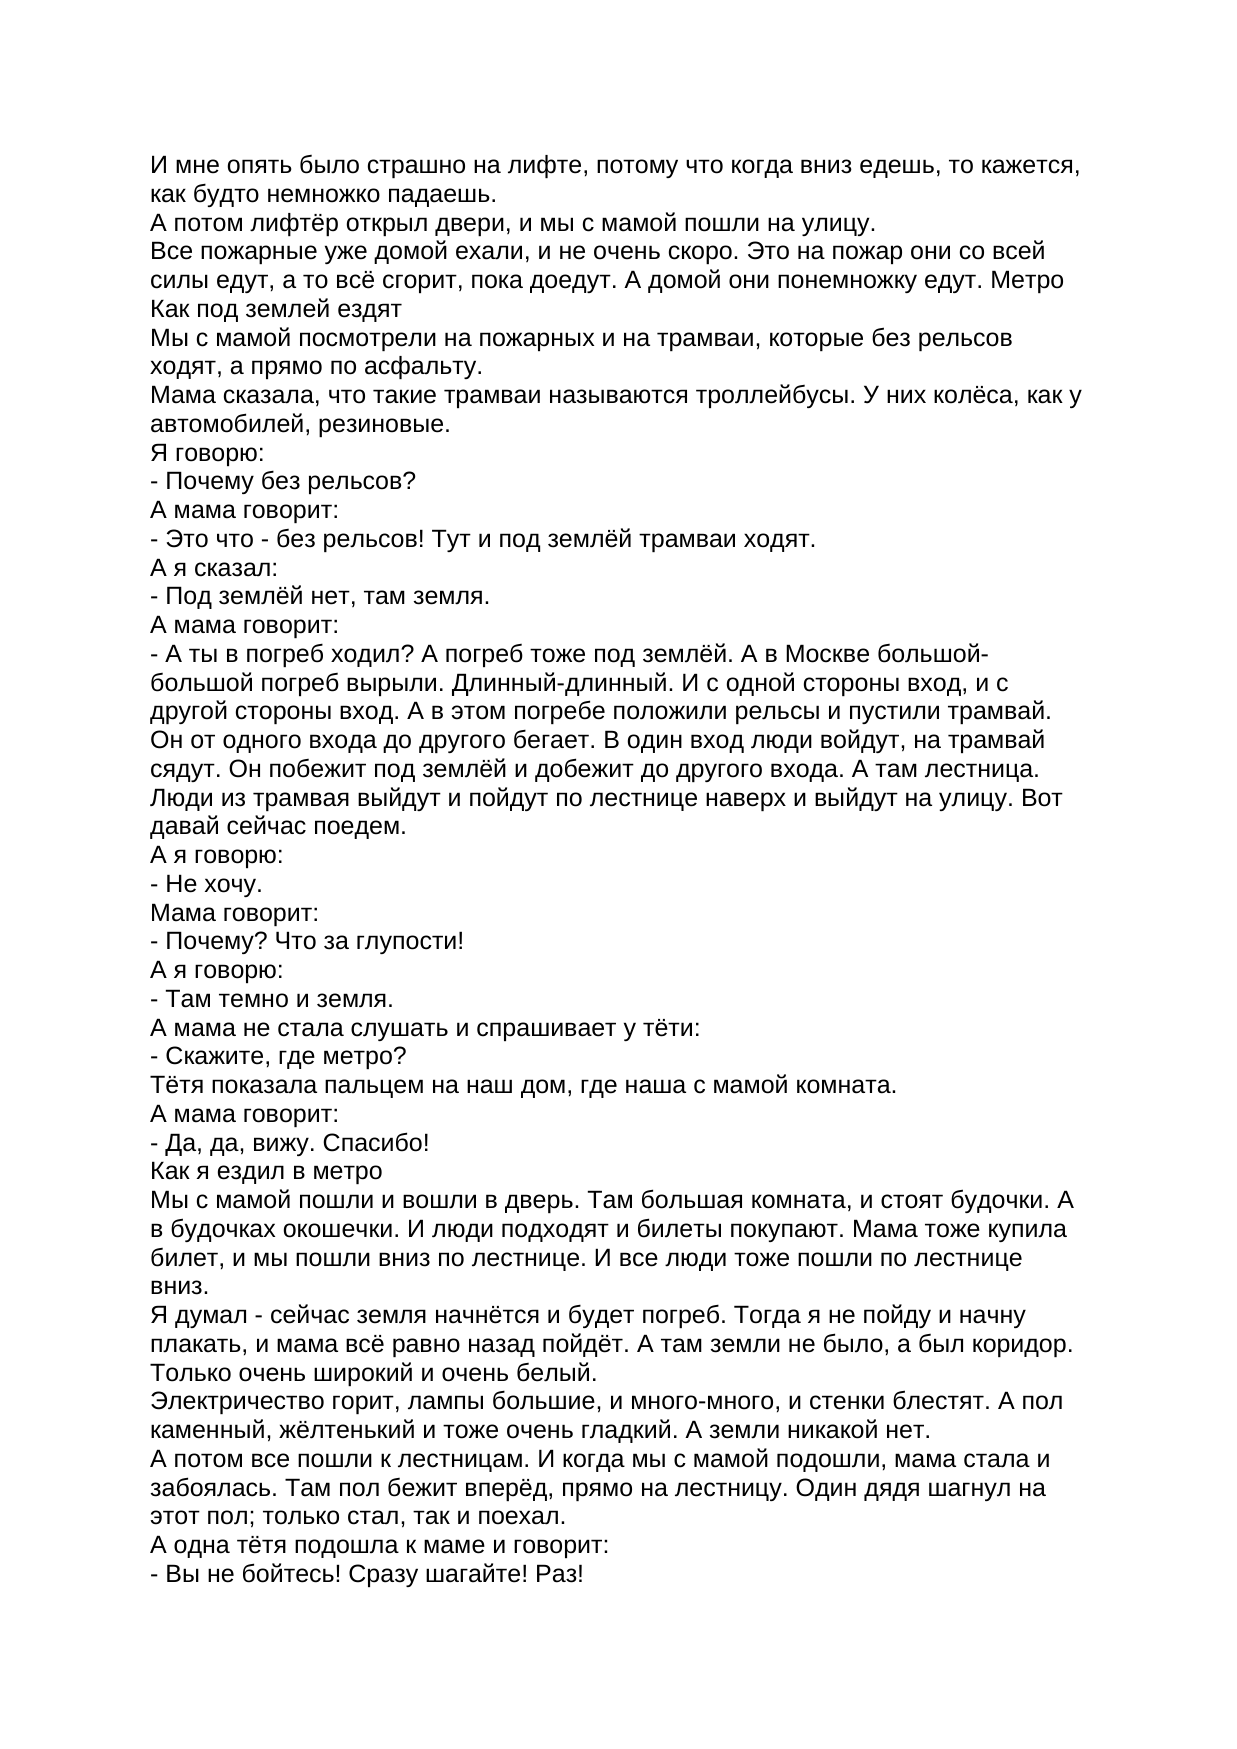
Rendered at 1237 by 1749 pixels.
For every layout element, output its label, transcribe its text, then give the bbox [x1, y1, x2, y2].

text - Вы не бойтесь! Сразу шагайте! Раз! [150, 1559, 1086, 1587]
text Мы с мамой пошли и вошли в дверь. Там большая комната, и стоят будочки. А в будочках окошечки. И люди подходят и билеты покупают. Мама тоже купила билет, и мы пошли вниз по лестнице. И все люди тоже пошли по лестнице вниз. [150, 1185, 1086, 1300]
text - А ты в погреб ходил? А погреб тоже под землёй. А в Москве большой-большой погреб вырыли. Длинный-длинный. И с одной стороны вход, и с другой стороны вход. А в этом погребе положили рельсы и пустили трамвай. Он от одного входа до другого бегает. В один вход люди войдут, на трамвай сядут. Он побежит под землёй и добежит до другого входа. А там лестница. Люди из трамвая выйдут и пойдут по лестнице наверх и выйдут на улицу. Вот давай сейчас поедем. [150, 639, 1086, 840]
text А мама не стала слушать и спрашивает у тёти: [150, 1012, 1086, 1041]
text А я говорю: [150, 840, 1086, 869]
text - Это что - без рельсов! Тут и под землёй трамваи ходят. [150, 524, 1086, 552]
text Тётя показала пальцем на наш дом, где наша с мамой комната. [150, 1070, 1086, 1099]
text И мне опять было страшно на лифте, потому что когда вниз едешь, то кажется, как будто немножко падаешь. [150, 150, 1086, 207]
text Все пожарные уже домой ехали, и не очень скоро. Это на пожар они со всей силы едут, а то всё сгорит, пока доедут. А домой они понемножку едут. [150, 236, 1086, 294]
text А мама говорит: [150, 610, 1086, 639]
text - Почему? Что за глупости! [150, 926, 1086, 955]
text - Под землёй нет, там земля. [150, 581, 1086, 610]
text А я говорю: [150, 955, 1086, 984]
text Мама сказала, что такие трамваи называются троллейбусы. У них колёса, как у автомобилей, резиновые. [150, 380, 1086, 437]
text Я думал - сейчас земля начнётся и будет погреб. Тогда я не пойду и начну плакать, и мама всё равно назад пойдёт. А там земли не было, а был коридор. Только очень широкий и очень белый. [150, 1300, 1086, 1386]
text А мама говорит: [150, 495, 1086, 524]
text А потом все пошли к лестницам. И когда мы с мамой подошли, мама стала и забоялась. Там пол бежит вперёд, прямо на лестницу. Один дядя шагнул на этот пол; только стал, так и поехал. [150, 1444, 1086, 1530]
text - Не хочу. [150, 869, 1086, 897]
text Мама говорит: [150, 897, 1086, 926]
text Мы с мамой посмотрели на пожарных и на трамваи, которые без рельсов ходят, а прямо по асфальту. [150, 322, 1086, 380]
text А я сказал: [150, 552, 1086, 581]
text А мама говорит: [150, 1099, 1086, 1127]
text А потом лифтёр открыл двери, и мы с мамой пошли на улицу. [150, 207, 1086, 236]
text - Почему без рельсов? [150, 466, 1086, 495]
text - Скажите, где метро? [150, 1041, 1086, 1070]
text Электричество горит, лампы большие, и много-много, и стенки блестят. А пол каменный, жёлтенький и тоже очень гладкий. А земли никакой нет. [150, 1386, 1086, 1444]
text - Там темно и земля. [150, 984, 1086, 1012]
text А одна тётя подошла к маме и говорит: [150, 1530, 1086, 1559]
text - Да, да, вижу. Спасибо! [150, 1127, 1086, 1156]
text Я говорю: [150, 437, 1086, 466]
